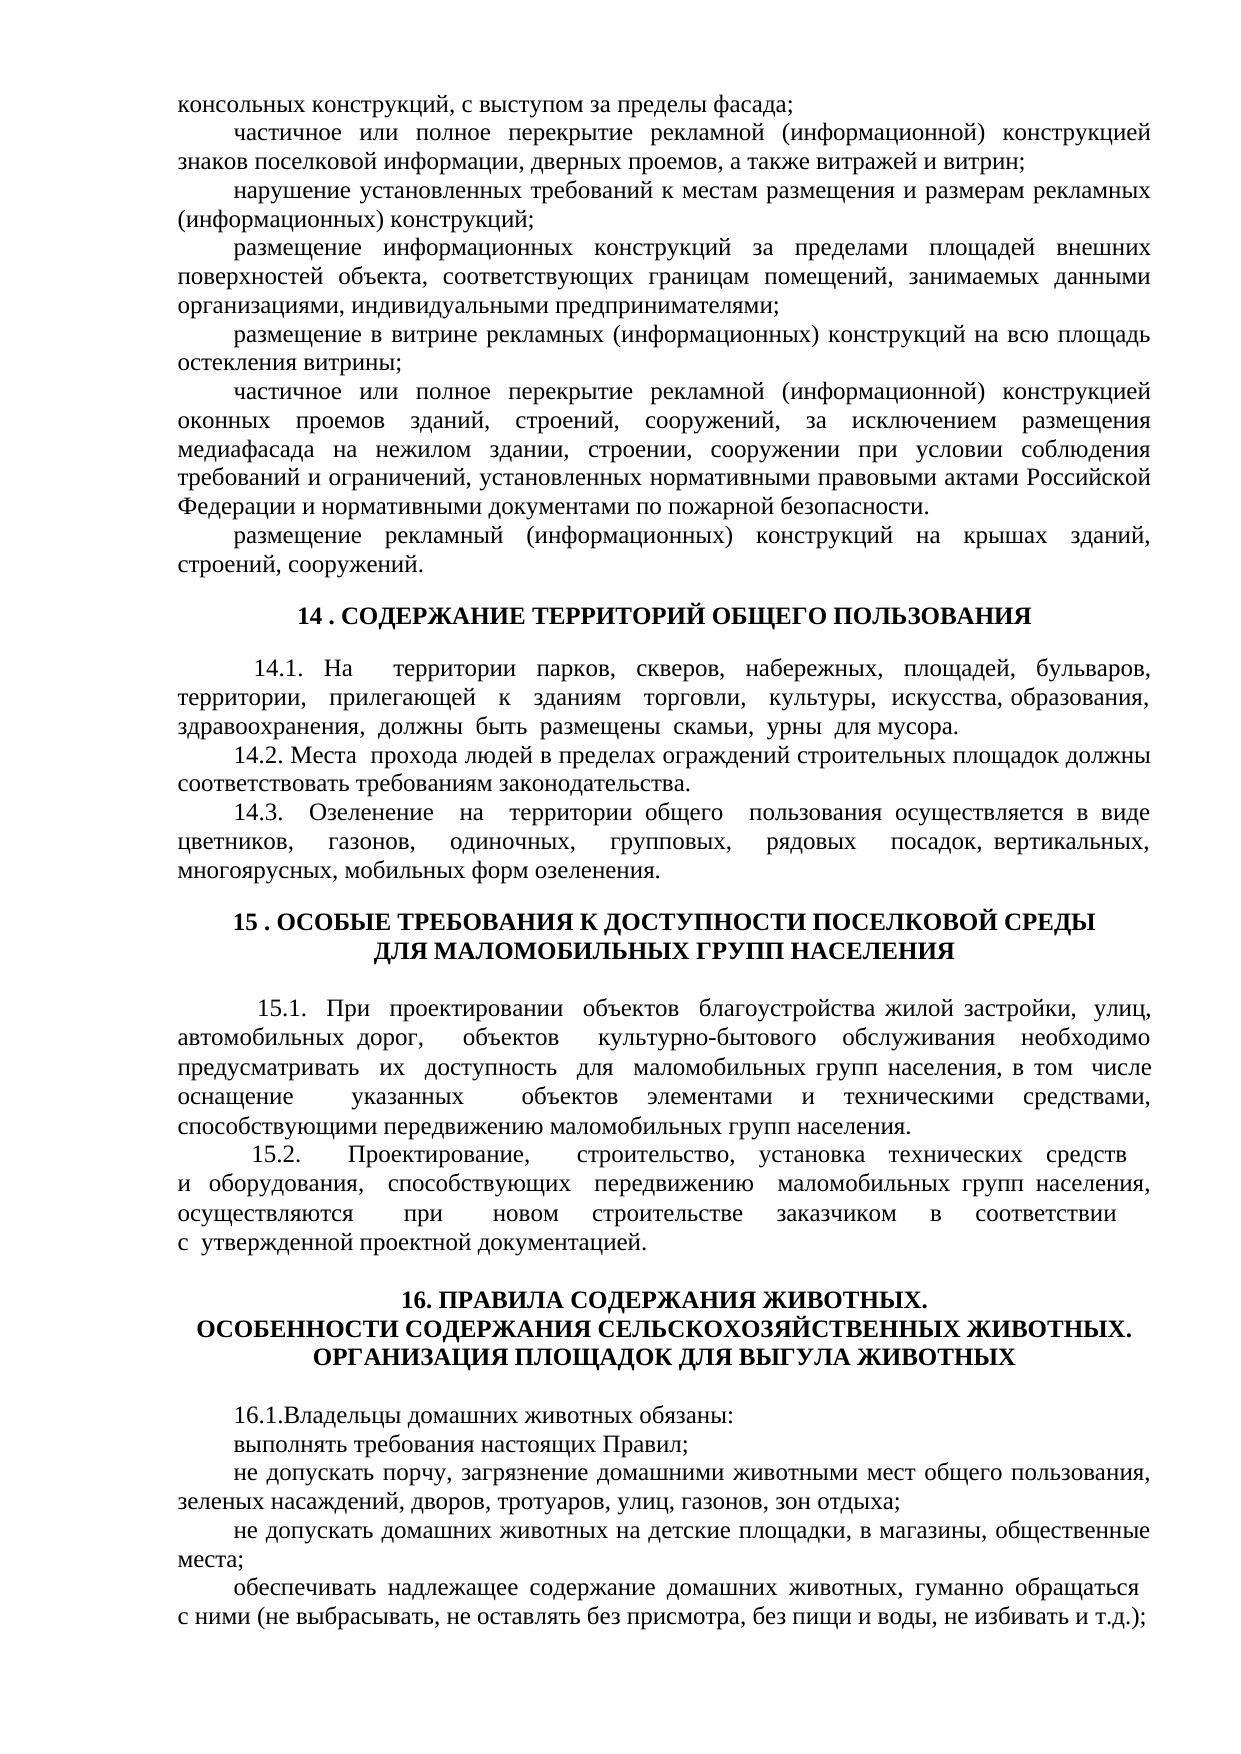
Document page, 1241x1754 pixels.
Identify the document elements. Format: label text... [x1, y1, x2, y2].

text размещение информационных конструкций за пределами площадей внешних поверхностей объекта, соответствующих границам помещений, занимаемых данными организациями, индивидуальными предпринимателями; [177, 232, 1152, 319]
text 15.2. Проектирование, строительство, установка технических средств и оборудования, способствующих передвижению маломобильных групп населения, осуществляются при новом строительстве заказчиком в соответствии с утвержденной проектной документацией. [177, 1139, 1152, 1256]
text 16.1.Владельцы домашних животных обязаны: [177, 1400, 1152, 1429]
text не допускать порчу, загрязнение домашними животными мест общего пользования, зеленых насаждений, дворов, тротуаров, улиц, газонов, зон отдыха; [177, 1457, 1152, 1515]
text ОСОБЕННОСТИ СОДЕРЖАНИЯ СЕЛЬСКОХОЗЯЙСТВЕННЫХ ЖИВОТНЫХ. [177, 1314, 1152, 1342]
text 14.3. Озеленение на территории общего пользования осуществляется в виде цветников, газонов, одиночных, групповых, рядовых посадок, вертикальных, многоярусных, мобильных форм озеленения. [177, 797, 1152, 883]
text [177, 89, 1152, 117]
text не допускать домашних животных на детские площадки, в магазины, общественные места; [177, 1515, 1152, 1572]
text 15 . ОСОБЫЕ ТРЕБОВАНИЯ К ДОСТУПНОСТИ ПОСЕЛКОВОЙ СРЕДЫ [177, 907, 1152, 936]
text 15.1. При проектировании объектов благоустройства жилой застройки, улиц, автомобильных дорог, объектов культурно-бытового обслуживания необходимо предусматривать их доступность для маломобильных групп населения, в том числе оснащение указанных объектов элементами и техническими средствами, способствующими передвижению маломобильных групп населения. [177, 993, 1152, 1139]
text 14.1. На территории парков, скверов, набережных, площадей, бульваров, территории, прилегающей к зданиям торговли, культуры, искусства, образования, здравоохранения, должны быть размещены скамьи, урны для мусора. [177, 653, 1152, 740]
text частичное или полное перекрытие рекламной (информационной) конструкцией оконных проемов зданий, строений, сооружений, за исключением размещения медиафасада на нежилом здании, строении, сооружении при условии соблюдения требований и ограничений, установленных нормативными правовыми актами Российской Федерации и нормативными документами по пожарной безопасности. [177, 376, 1152, 520]
text 16. ПРАВИЛА СОДЕРЖАНИЯ ЖИВОТНЫХ. [177, 1285, 1152, 1314]
text нарушение установленных требований к местам размещения и размерам рекламных (информационных) конструкций; [177, 175, 1152, 232]
text ОРГАНИЗАЦИЯ ПЛОЩАДОК ДЛЯ ВЫГУЛА ЖИВОТНЫХ [177, 1342, 1152, 1371]
text размещение в витрине рекламных (информационных) конструкций на всю площадь остекления витрины; [177, 319, 1152, 376]
text 14.2. Места прохода людей в пределах ограждений строительных площадок должны соответствовать требованиям законодательства. [177, 740, 1152, 797]
text ДЛЯ МАЛОМОБИЛЬНЫХ ГРУПП НАСЕЛЕНИЯ [177, 936, 1152, 964]
text 14 . СОДЕРЖАНИЕ ТЕРРИТОРИЙ ОБЩЕГО ПОЛЬЗОВАНИЯ [177, 601, 1152, 630]
text обеспечивать надлежащее содержание домашних животных, гуманно обращаться с ними (не выбрасывать, не оставлять без присмотра, без пищи и воды, не избивать и т.д.); [177, 1572, 1152, 1630]
text выполнять требования настоящих Правил; [177, 1429, 1152, 1457]
text частичное или полное перекрытие рекламной (информационной) конструкцией знаков поселковой информации, дверных проемов, а также витражей и витрин; [177, 117, 1152, 175]
text размещение рекламный (информационных) конструкций на крышах зданий, строений, сооружений. [177, 520, 1152, 577]
